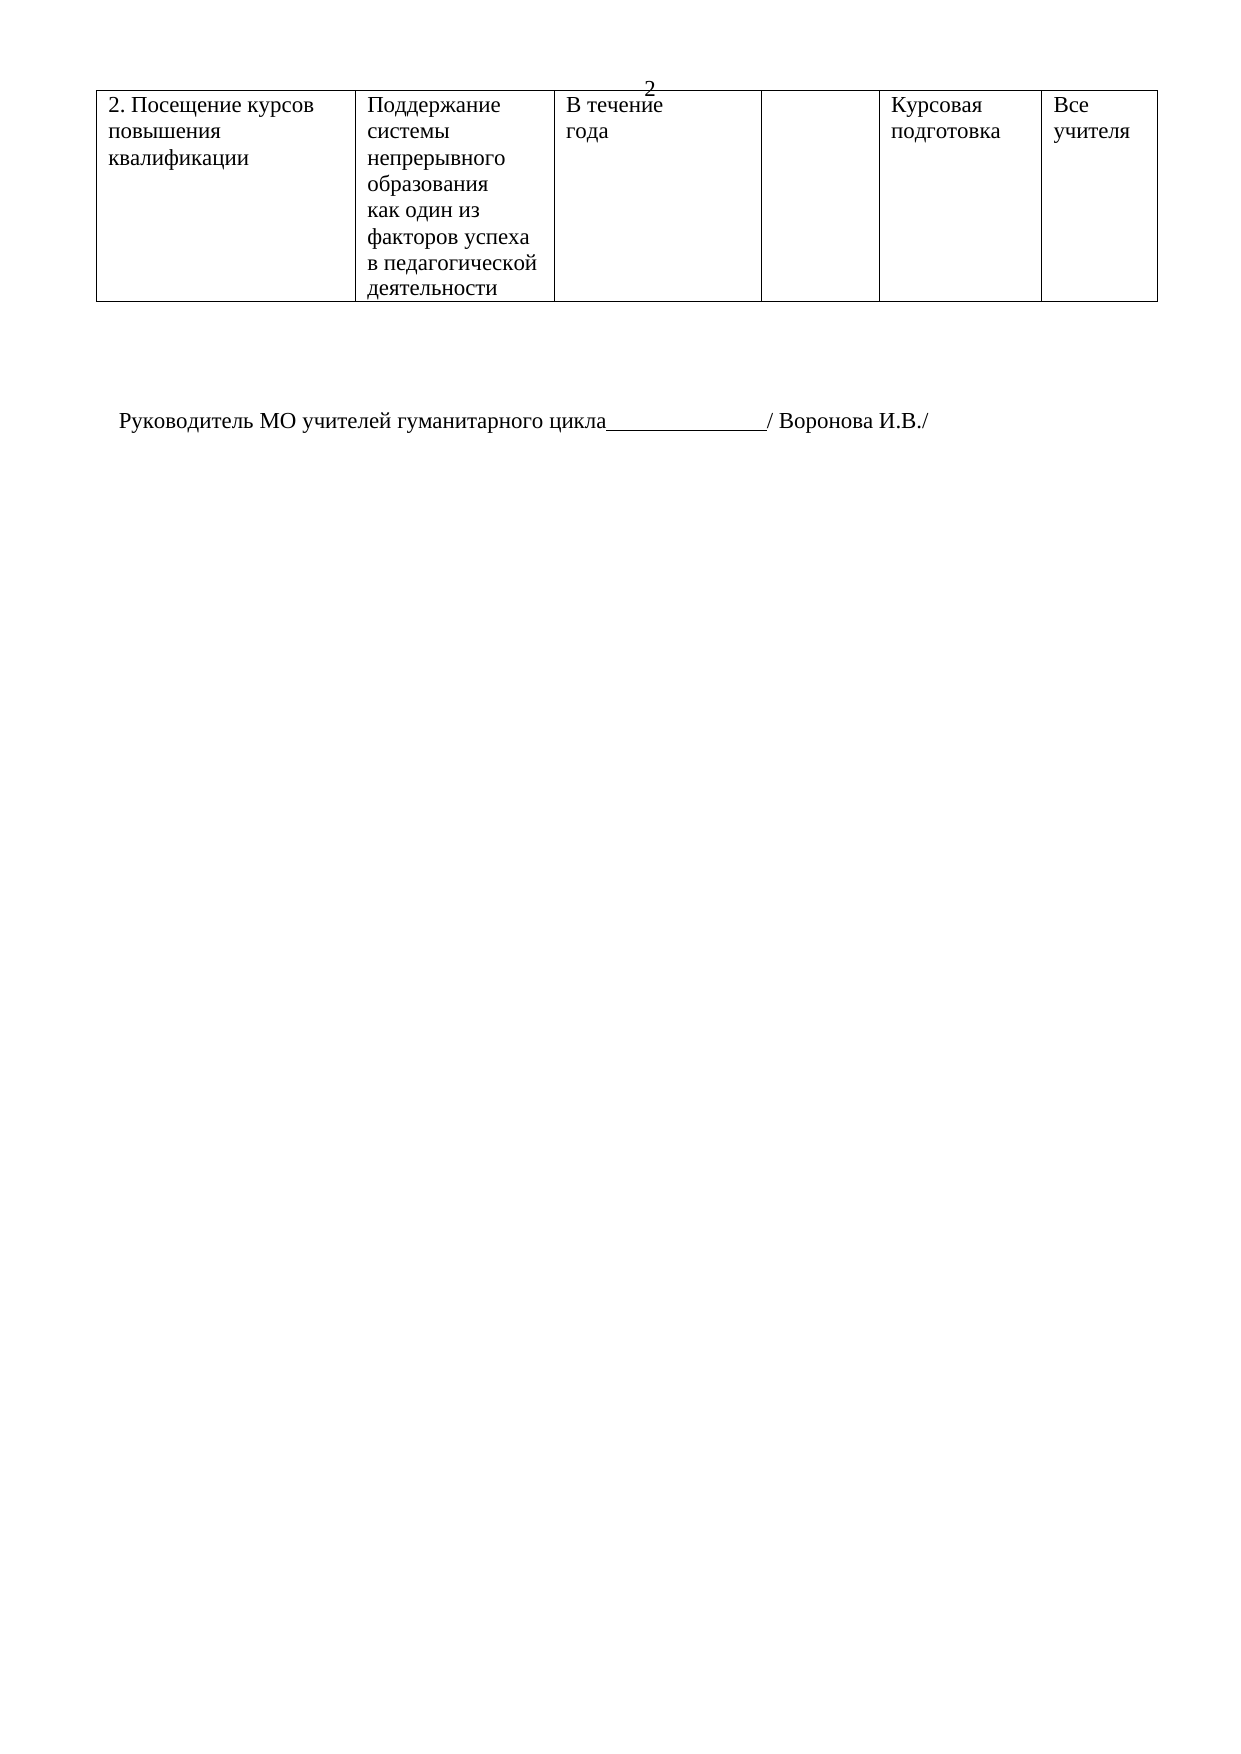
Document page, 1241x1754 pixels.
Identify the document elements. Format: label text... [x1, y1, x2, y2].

table_header 2. Посещение курсов повышения квалификации [97, 91, 355, 301]
table_header Поддержание системы непрерывного образования как один из факторов успеха в педагогической деятельности [356, 91, 554, 301]
table_header В течение года [555, 91, 761, 301]
table_header Все учителя [1042, 91, 1157, 301]
table_header Курсовая подготовка [880, 91, 1041, 301]
text Руководитель МО учителей гуманитарного цикла / Воронова И.В./ [118, 407, 1165, 434]
table_header [762, 91, 879, 301]
